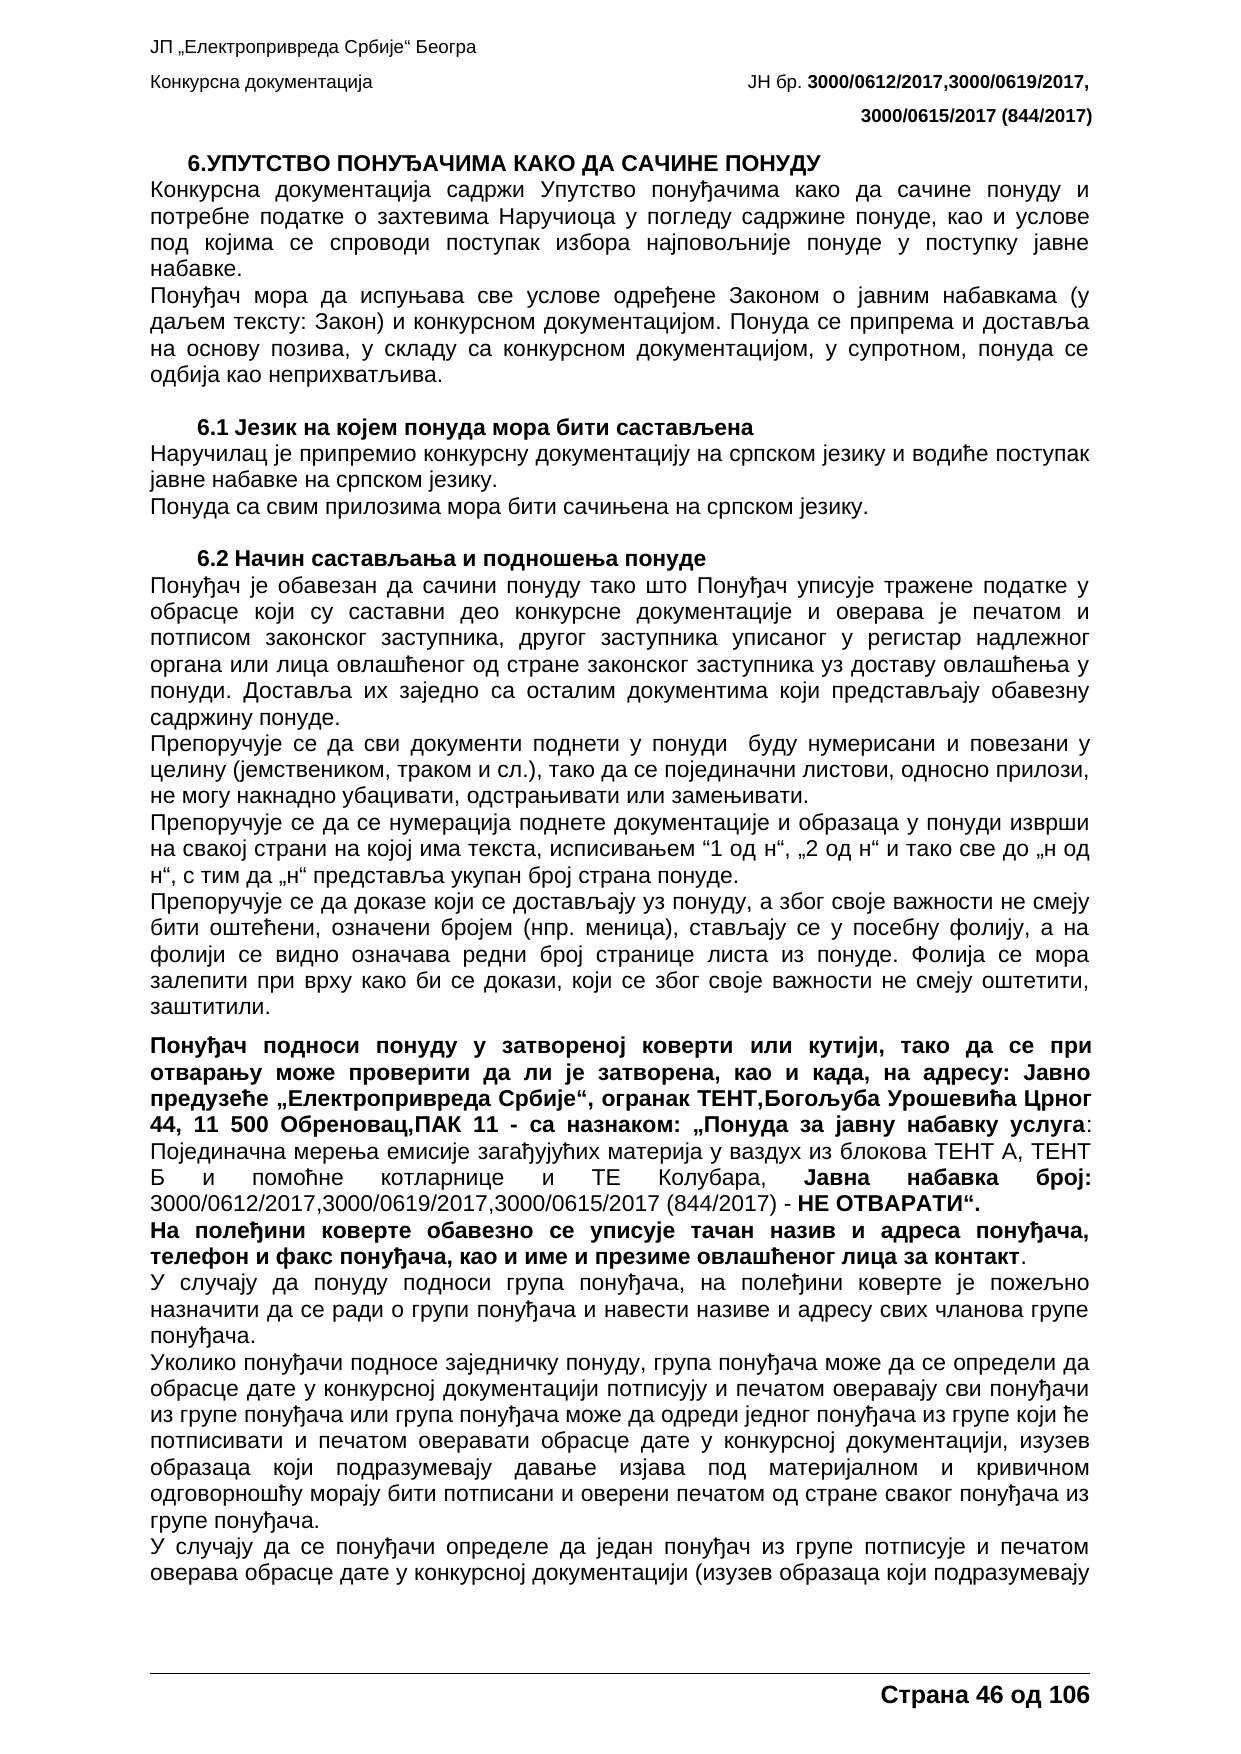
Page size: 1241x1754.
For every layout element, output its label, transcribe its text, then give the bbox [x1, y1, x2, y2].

text Понуђач је обавезан да сачини понуду тако што Понуђач уписује тражене податке у обрасце који су саставни део конкурсне документације и оверава је печатом и потписом законског заступника, другог заступника уписаног у регистар надлежног органа или лица овлашћеног од стране законског заступника уз доставу овлашћења у понуди. Доставља их заједно са осталим документима који представљају обавезну садржину понуде. [150, 572, 1090, 730]
list Начин састављања и подношења понуде [197, 545, 1090, 572]
text 6.УПУТСТВО ПОНУЂАЧИМА КАКО ДА САЧИНЕ ПОНУДУ [187, 150, 1090, 176]
text Наручилац је припремио конкурсну документацију на српском језику и водиће поступак јавне набавке на српском језику. [150, 440, 1090, 493]
list Језик на којем понуда мора бити састављена [197, 413, 1090, 440]
text Препоручује се да сви документи поднети у понуди буду нумерисани и повезани у целину (јемствеником, траком и сл.), тако да се појединачни листови, односно прилози, не могу накнадно убацивати, одстрањивати или замењивати. [150, 730, 1090, 809]
text На полеђини коверте обавезно се уписује тачан назив и адреса понуђача, телефон и факс понуђача, као и име и презиме овлашћеног лица за контакт. [150, 1217, 1090, 1269]
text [150, 1533, 1090, 1586]
text Понуђач подноси понуду у затвореној коверти или кутији, тако да се при отварању може проверити да ли је затворена, као и када, на адресу: Јавно предузеће „Електропривреда Србије“, огранак ТЕНТ,Богољуба Урошевића Црног 44, 11 500 Обреновац,ПАК 11 - са назнаком: „Понуда за јавну набавку услуга: Појединачна мерења емисије загађујућих материја у ваздух из блокова ТЕНТ А, ТЕНТ Б и помоћне котларнице и ТЕ Колубара, Јавна набавка број: 3000/0612/2017,3000/0619/2017,3000/0615/2017 (844/2017) - НЕ ОТВАРАТИ“. [150, 1032, 1092, 1217]
text Конкурсна документација садржи Упутство понуђачима како да сачине понуду и потребне податке о захтевима Наручиоца у погледу садржине понуде, као и услове под којима се спроводи поступак избора најповољније понуде у поступку јавне набавке. [150, 176, 1090, 282]
text Препоручује се да доказе који се достављају уз понуду, а због своје важности не смеју бити оштећени, означени бројем (нпр. меница), стављају се у посебну фолију, а на фолији се видно означава редни број странице листа из понуде. Фолија се мора залепити при врху како би се докази, који се због своје важности не смеју оштетити, заштитили. [150, 888, 1090, 1020]
text Препоручује се да се нумерација поднете документације и образаца у понуди изврши на свакоj страни на којој има текста, исписивањем “1 од н“, „2 од н“ и тако све до „н од н“, с тим да „н“ представља укупан број страна понуде. [150, 809, 1090, 888]
text Уколико понуђачи подносе заједничку понуду, група понуђача може да се определи да обрасце дате у конкурсној документацији потписују и печатом оверавају сви понуђачи из групе понуђача или група понуђача може да одреди једног понуђача из групе који ће потписивати и печатом оверавати обрасце дате у конкурсној документацији, изузев образаца који подразумевају давање изјава под материјалном и кривичном одговорношћу морају бити потписани и оверени печатом од стране сваког понуђача из групе понуђача. [150, 1348, 1090, 1533]
text Понуђач мора да испуњава све услове одређене Законом о јавним набавкама (у даљем тексту: Закон) и конкурсном документацијом. Понуда се припрема и доставља на основу позива, у складу са конкурсном документацијом, у супротном, понуда се одбија као неприхватљива. [150, 282, 1090, 387]
text Понуда са свим прилозима мора бити сачињена на српском језику. [150, 493, 1090, 519]
text У случају да понуду подноси група понуђача, на полеђини коверте је пожељно назначити да се ради о групи понуђача и навести називе и адресу свих чланова групе понуђача. [150, 1269, 1090, 1348]
